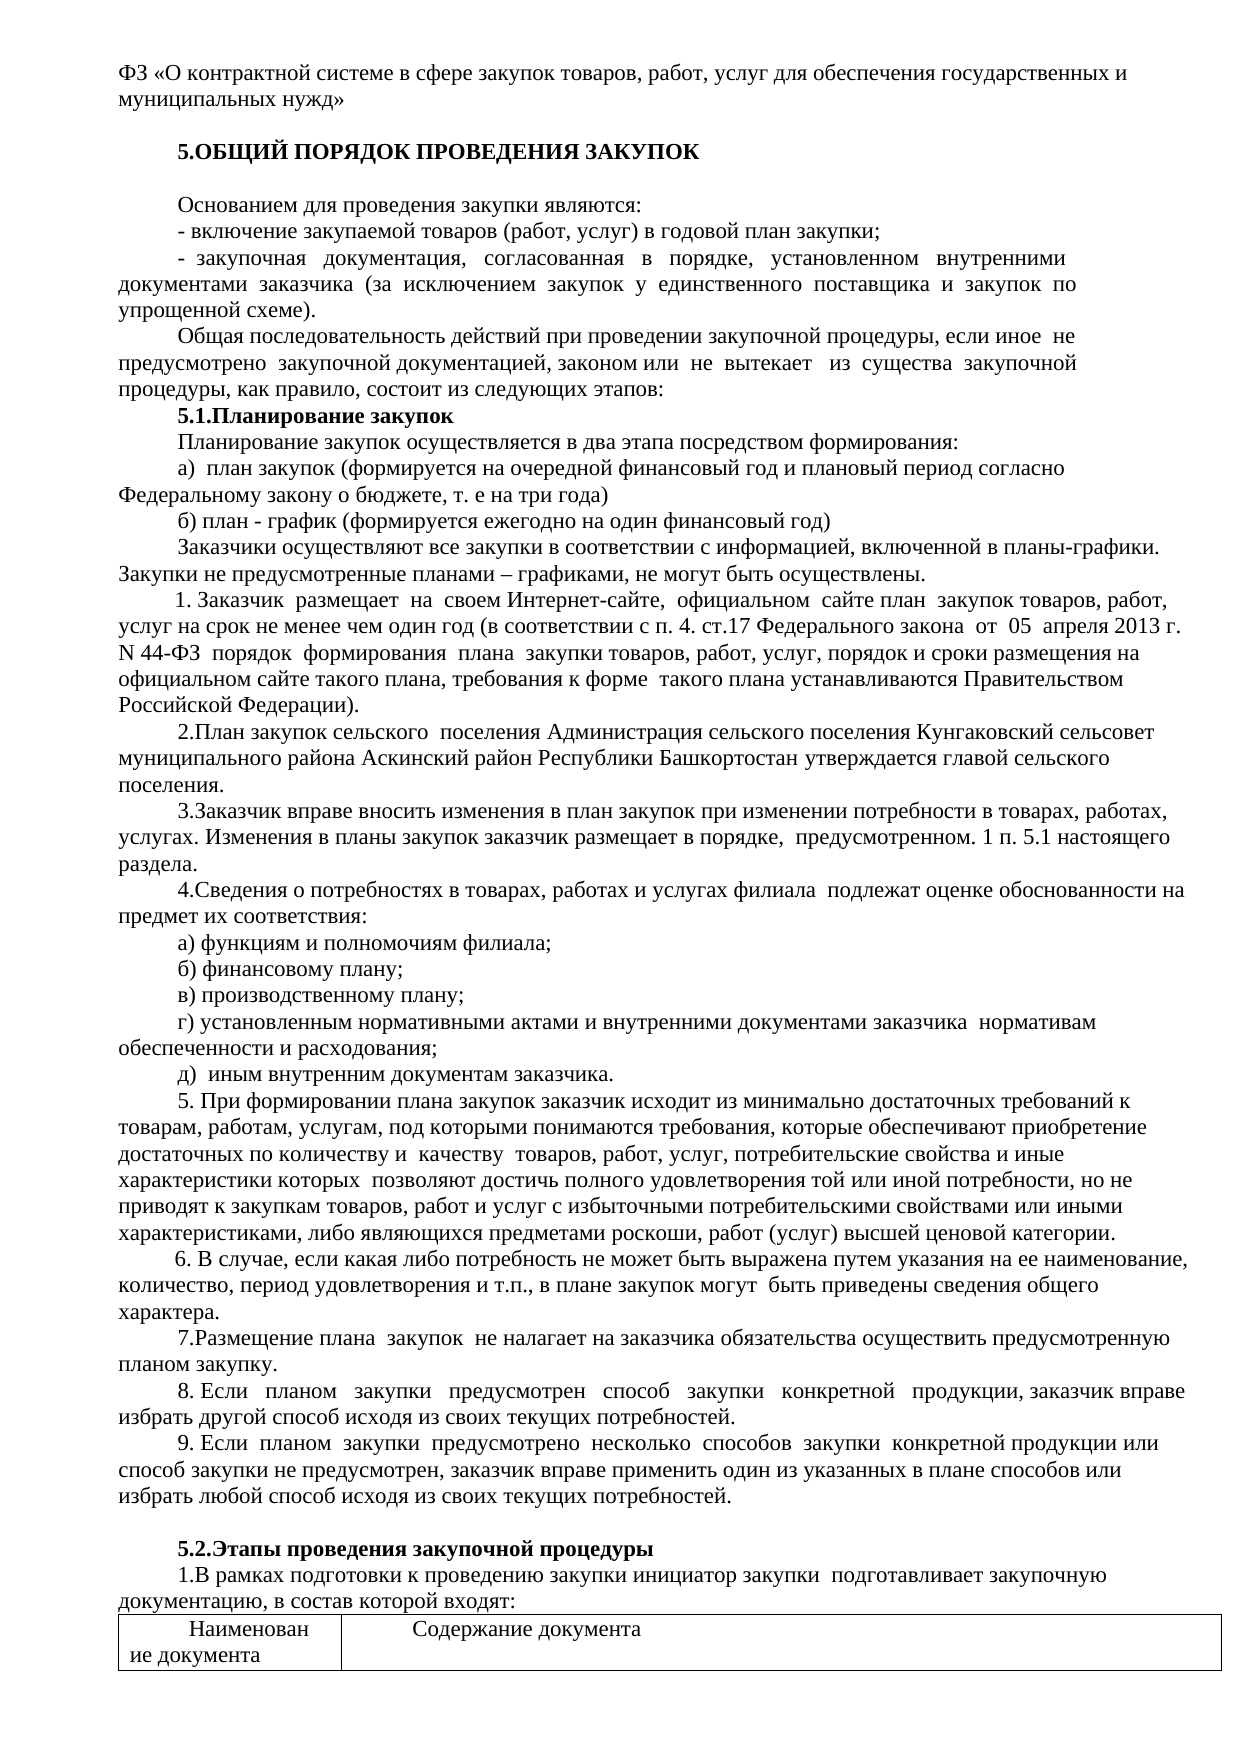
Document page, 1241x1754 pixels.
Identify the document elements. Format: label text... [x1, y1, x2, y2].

text Основанием для проведения закупки являются: [118, 191, 1196, 217]
text д) иным внутренним документам заказчика. [118, 1061, 1196, 1087]
text а) функциям и полномочиям филиала; [118, 929, 1196, 955]
text Планирование закупок осуществляется в два этапа посредством формирования: [118, 428, 1196, 454]
text - закупочная документация, согласованная в порядке, установленном внутренними документами заказчика (за исключением закупок у единственного поставщика и закупок по упрощенной схеме). [118, 243, 1196, 323]
table_header Содержание документа [342, 1615, 1221, 1670]
text 6. В случае, если какая либо потребность не может быть выражена путем указания на ее наименование, количество, период удовлетворения и т.п., в плане закупок могут быть приведены сведения общего характера. [118, 1245, 1196, 1324]
text Общая последовательность действий при проведении закупочной процедуры, если иное не предусмотрено закупочной документацией, законом или не вытекает из существа закупочной процедуры, как правило, состоит из следующих этапов: [118, 323, 1196, 402]
text 8. Если планом закупки предусмотрен способ закупки конкретной продукции, заказчик вправе избрать другой способ исходя из своих текущих потребностей. [118, 1377, 1196, 1429]
text 5.ОБЩИЙ ПОРЯДОК ПРОВЕДЕНИЯ ЗАКУПОК [118, 138, 1196, 164]
text 7.Размещение плана закупок не налагает на заказчика обязательства осуществить предусмотренную планом закупку. [118, 1324, 1196, 1377]
text 5.2.Этапы проведения закупочной процедуры [118, 1535, 1196, 1561]
text в) производственному плану; [118, 981, 1196, 1008]
text б) финансовому плану; [118, 955, 1196, 981]
text 2.План закупок сельского поселения Администрация сельского поселения Кунгаковский сельсовет муниципального района Аскинский район Республики Башкортостан утверждается главой сельского поселения. [118, 718, 1196, 797]
text Заказчики осуществляют все закупки в соответствии с информацией, включенной в планы-графики. Закупки не предусмотренные планами – графиками, не могут быть осуществлены. [118, 533, 1196, 586]
text 9. Если планом закупки предусмотрено несколько способов закупки конкретной продукции или способ закупки не предусмотрен, заказчик вправе применить один из указанных в плане способов или избрать любой способ исходя из своих текущих потребностей. [118, 1429, 1196, 1508]
text 5.1.Планирование закупок [118, 402, 1196, 428]
text 4.Сведения о потребностях в товарах, работах и услугах филиала подлежат оценке обоснованности на предмет их соответствия: [118, 876, 1196, 929]
text г) установленным нормативными актами и внутренними документами заказчика нормативам обеспеченности и расходования; [118, 1008, 1196, 1061]
text а) план закупок (формируется на очередной финансовый год и плановый период согласно Федеральному закону о бюджете, т. е на три года) [118, 454, 1196, 507]
table_header Наименование документа [119, 1615, 341, 1670]
text 1. Заказчик размещает на своем Интернет-сайте, официальном сайте план закупок товаров, работ, услуг на срок не менее чем один год (в соответствии с п. 4. ст.17 Федерального закона от 05 апреля . N 44-ФЗ порядок формирования плана закупки товаров, работ, услуг, порядок и сроки размещения на официальном сайте такого плана, требования к форме такого плана устанавливаются Правительством Российской Федерации). [118, 586, 1196, 718]
text б) план - график (формируется ежегодно на один финансовый год) [118, 507, 1196, 533]
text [118, 59, 1196, 112]
text - включение закупаемой товаров (работ, услуг) в годовой план закупки; [118, 217, 1196, 243]
text 3.Заказчик вправе вносить изменения в план закупок при изменении потребности в товарах, работах, услугах. Изменения в планы закупок заказчик размещает в порядке, предусмотренном. 1 п. 5.1 настоящего раздела. [118, 797, 1196, 876]
text 5. При формировании плана закупок заказчик исходит из минимально достаточных требований к товарам, работам, услугам, под которыми понимаются требования, которые обеспечивают приобретение достаточных по количеству и качеству товаров, работ, услуг, потребительские свойства и иные характеристики которых позволяют достичь полного удовлетворения той или иной потребности, но не приводят к закупкам товаров, работ и услуг с избыточными потребительскими свойствами или иными характеристиками, либо являющихся предметами роскоши, работ (услуг) высшей ценовой категории. [118, 1087, 1196, 1245]
text 1.В рамках подготовки к проведению закупки инициатор закупки подготавливает закупочную документацию, в состав которой входят: [118, 1561, 1196, 1614]
